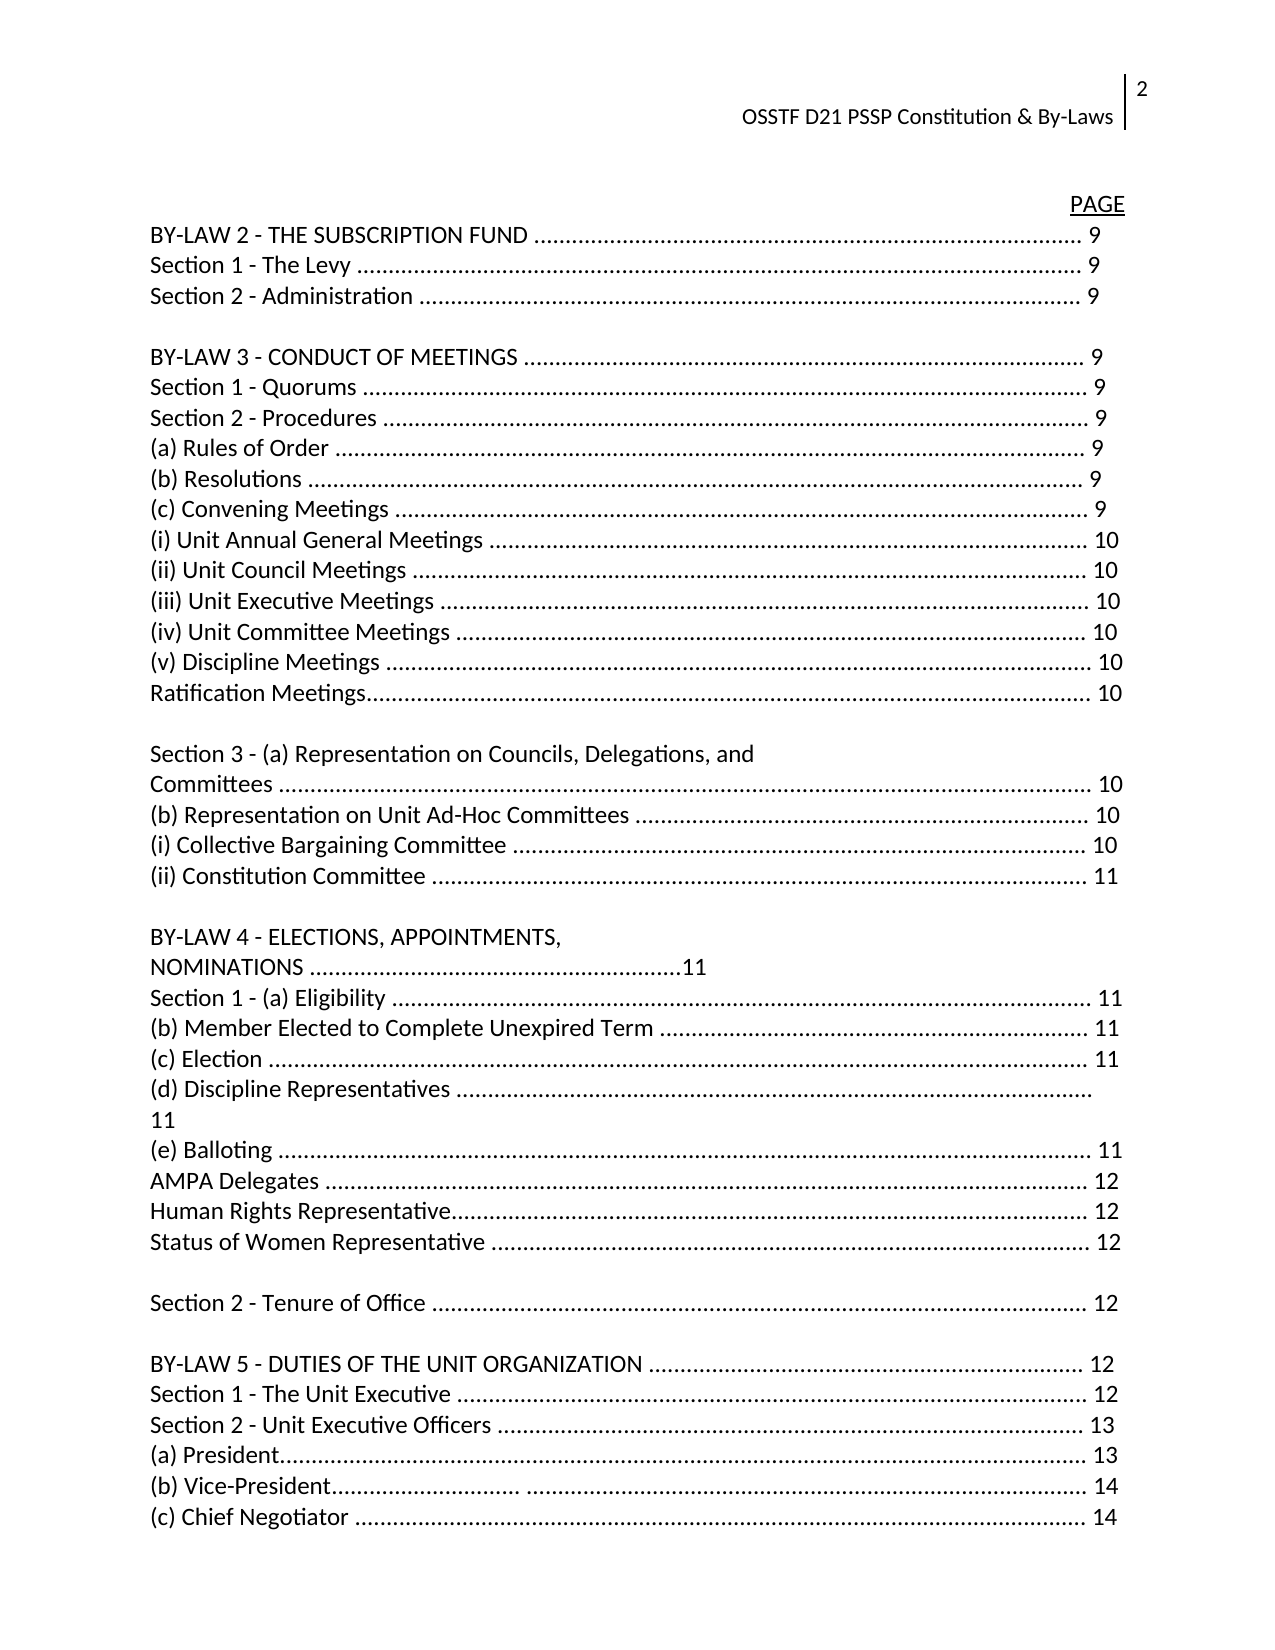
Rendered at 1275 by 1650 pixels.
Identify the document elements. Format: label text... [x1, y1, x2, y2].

text BY-LAW 4 - ELECTIONS, APPOINTMENTS, NOMINATIONS ...........................................................11 [150, 921, 1125, 982]
text (i) Collective Bargaining Committee ........................................................................................... 10 [150, 829, 1125, 860]
text (b) Member Elected to Complete Unexpired Term .................................................................... 11 [150, 1012, 1125, 1043]
text (v) Discipline Meetings ................................................................................................................ 10 [150, 646, 1125, 677]
text (b) Representation on Unit Ad-Hoc Committees ........................................................................ 10 [150, 799, 1125, 829]
text Section 2 - Administration ......................................................................................................... 9 [150, 280, 1125, 310]
text (c) Convening Meetings .............................................................................................................. 9 [150, 493, 1125, 524]
text Section 2 - Tenure of Office ........................................................................................................ 12 [150, 1287, 1125, 1318]
text BY-LAW 5 - DUTIES OF THE UNIT ORGANIZATION ..................................................................... 12 [150, 1348, 1125, 1379]
text (b) Resolutions ........................................................................................................................... 9 [150, 463, 1125, 493]
text (ii) Unit Council Meetings ........................................................................................................... 10 [150, 554, 1125, 585]
text (c) Election .................................................................................................................................. 11 [150, 1043, 1125, 1073]
text (i) Unit Annual General Meetings ............................................................................................... 10 [150, 524, 1125, 554]
text AMPA Delegates ......................................................................................................................... 12 [150, 1165, 1125, 1196]
text (c) Chief Negotiator .................................................................................................................... 14 [150, 1501, 1125, 1531]
text Section 2 - Procedures ................................................................................................................ 9 [150, 402, 1125, 432]
text Section 1 - Quorums ................................................................................................................... 9 [150, 371, 1125, 402]
text (a) President................................................................................................................................ 13 [150, 1440, 1125, 1470]
text Status of Women Representative ............................................................................................... 12 [150, 1226, 1125, 1257]
text (iv) Unit Committee Meetings .................................................................................................... 10 [150, 616, 1125, 646]
text Ratification Meetings................................................................................................................... 10 [150, 677, 1125, 707]
text (ii) Constitution Committee ........................................................................................................ 11 [150, 860, 1125, 890]
text Human Rights Representative..................................................................................................... 12 [150, 1196, 1125, 1226]
text (e) Balloting ................................................................................................................................. 11 [150, 1134, 1125, 1165]
text BY-LAW 3 - CONDUCT OF MEETINGS ......................................................................................... 9 [150, 341, 1125, 371]
text Committees ................................................................................................................................. 10 [150, 768, 1125, 799]
text BY-LAW 2 - THE SUBSCRIPTION FUND ....................................................................................... 9 [150, 219, 1125, 249]
text Section 1 - (a) Eligibility ............................................................................................................... 11 [150, 982, 1125, 1012]
text Section 2 - Unit Executive Officers ............................................................................................. 13 [150, 1409, 1125, 1440]
text (b) Vice-President.............................. ......................................................................................... 14 [150, 1470, 1125, 1501]
text (a) Rules of Order ....................................................................................................................... 9 [150, 432, 1125, 463]
text (d) Discipline Representatives ..................................................................................................... 11 [150, 1073, 1125, 1134]
text Section 1 - The Levy ................................................................................................................... 9 [150, 249, 1125, 280]
text Section 3 - (a) Representation on Councils, Delegations, and [150, 738, 1125, 768]
text PAGE [150, 188, 1125, 219]
text Section 1 - The Unit Executive .................................................................................................... 12 [150, 1379, 1125, 1409]
text (iii) Unit Executive Meetings ....................................................................................................... 10 [150, 585, 1125, 616]
